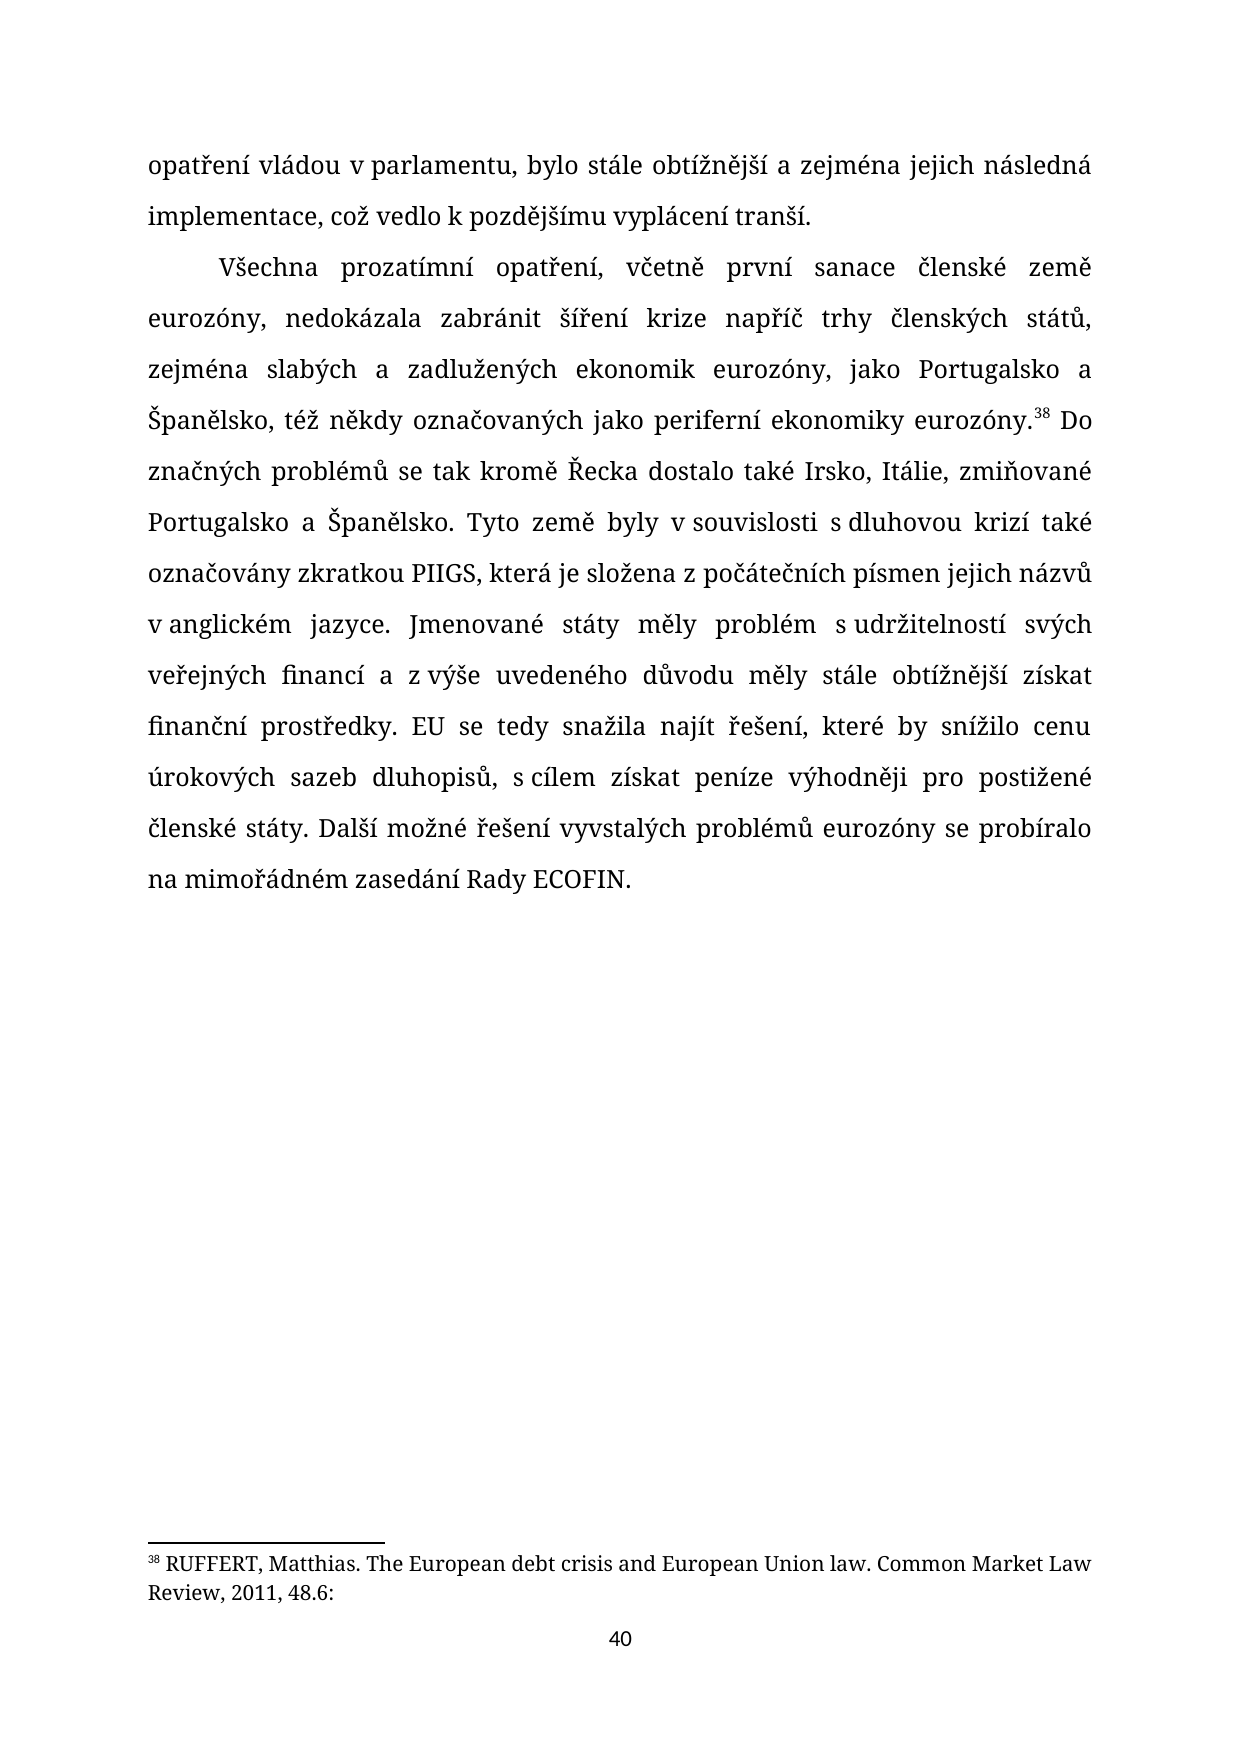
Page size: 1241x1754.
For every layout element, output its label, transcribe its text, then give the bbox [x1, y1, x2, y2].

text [148, 148, 1093, 233]
text Všechna prozatímní opatření, včetně první sanace členské země eurozóny, nedokázala zabránit šíření krize napříč trhy členských států, zejména slabých a zadlužených ekonomik eurozóny, jako Portugalsko a Španělsko, též někdy označovaných jako periferní ekonomiky eurozóny. Do značných problémů se tak kromě Řecka dostalo také Irsko, Itálie, zmiňované Portugalsko a Španělsko. Tyto země byly v souvislosti s dluhovou krizí také označovány zkratkou PIIGS, která je složena z počátečních písmen jejich názvů v anglickém jazyce. Jmenované státy měly problém s udržitelností svých veřejných financí a z výše uvedeného důvodu měly stále obtížnější získat finanční prostředky. EU se tedy snažila najít řešení, které by snížilo cenu úrokových sazeb dluhopisů, s cílem získat peníze výhodněji pro postižené členské státy. Další možné řešení vyvstalých problémů eurozóny se probíralo na mimořádném zasedání Rady ECOFIN. [148, 250, 1093, 896]
